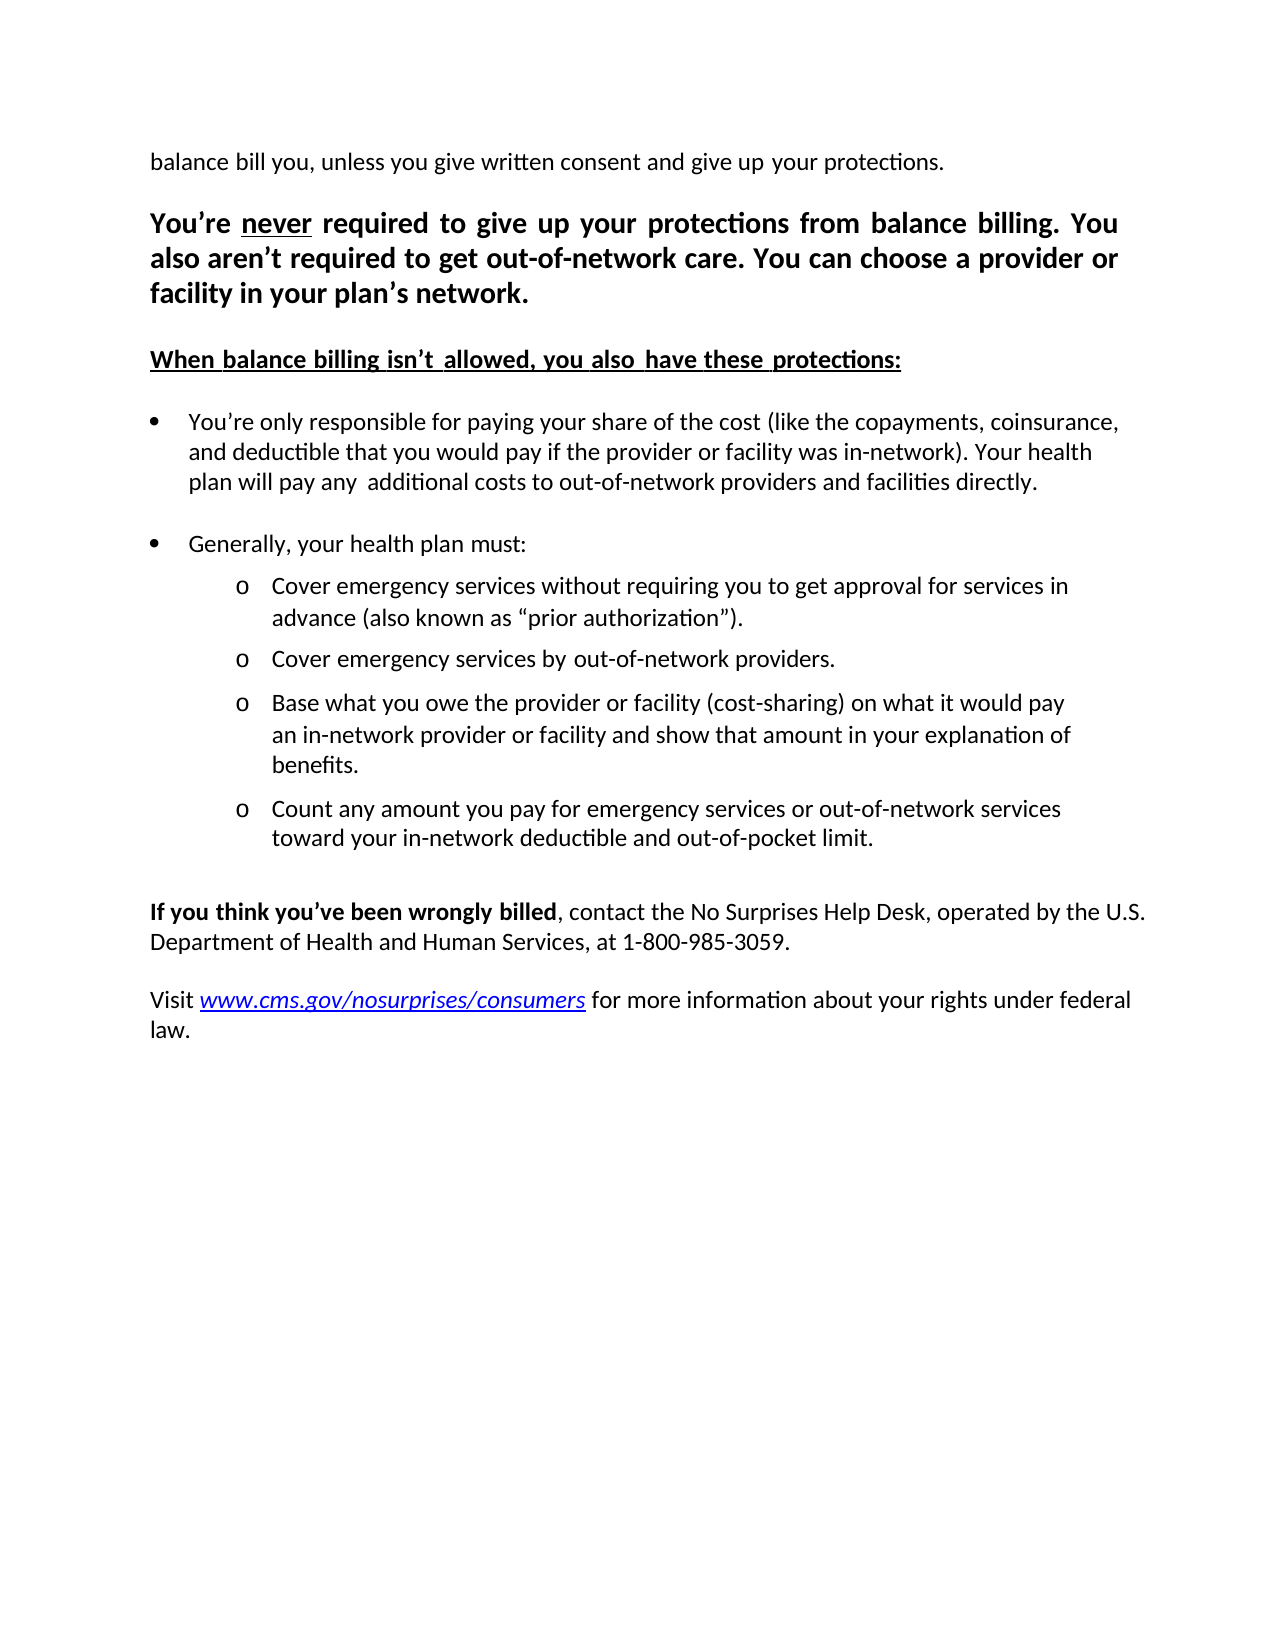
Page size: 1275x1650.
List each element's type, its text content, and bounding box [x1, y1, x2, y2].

list Generally, your health plan must: [150, 528, 1148, 559]
list Base what you owe the provider or facility (cost-sharing) on what it would pay an in-network provider or facility and show that amount in your explanation of benefits. [235, 687, 1095, 780]
list Count any amount you pay for emergency services or out-of-network services toward your in-network deductible and out-of-pocket limit. [235, 793, 1065, 853]
text balance bill you, unless you give written consent and give up your protections. [150, 146, 1148, 176]
list You’re only responsible for paying your share of the cost (like the copayments, coinsurance, and deductible that you would pay if the provider or facility was in-network). Your health plan will pay any additional costs to out-of-network providers and facilities directly. [150, 407, 1121, 497]
text Visit www.cms.gov/nosurprises/consumers for more information about your rights under federal law. [150, 984, 1148, 1045]
list Cover emergency services without requiring you to get approval for services in advance (also known as “prior authorization”). [235, 570, 1070, 632]
text You’re never required to give up your protections from balance billing. You also aren’t required to get out-of-network care. You can choose a provider or facility in your plan’s network. [150, 205, 1119, 311]
text If you think you’ve been wrongly billed, contact the No Surprises Help Desk, operated by the U.S. Department of Health and Human Services, at 1-800-985-3059. [150, 896, 1148, 956]
subtitle When balance billing isn’t allowed, you also have these protections: [150, 343, 1148, 375]
list Cover emergency services by out-of-network providers. [235, 643, 1148, 675]
